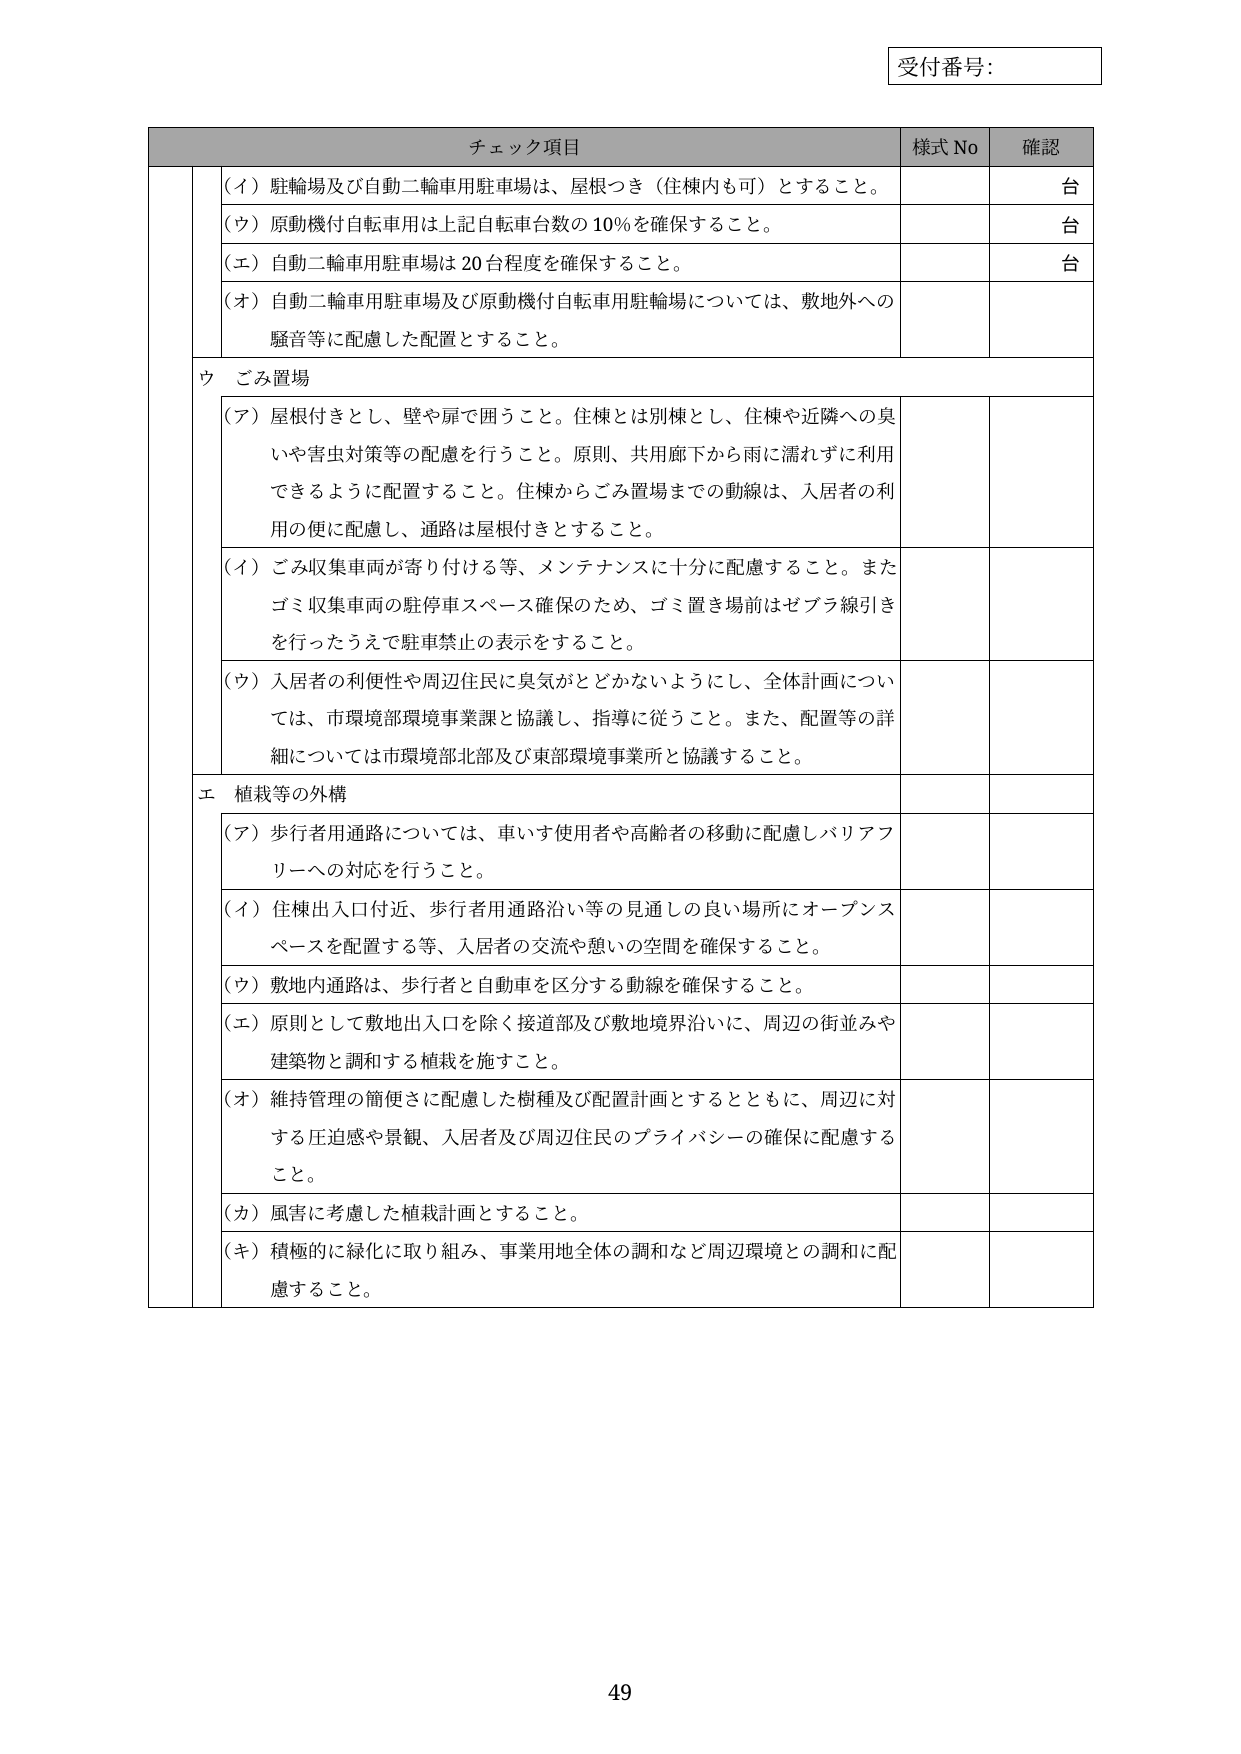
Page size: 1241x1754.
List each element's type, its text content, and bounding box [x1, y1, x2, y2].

table_cell [901, 1080, 989, 1193]
table_cell [990, 775, 1093, 812]
table_cell [990, 282, 1093, 357]
table_header 様式No [901, 128, 989, 166]
table_cell （ウ）敷地内通路は、歩行者と自動車を区分する動線を確保すること。 [222, 966, 900, 1003]
table_cell [901, 966, 989, 1003]
table_cell [990, 1080, 1093, 1193]
table_cell （ウ）原動機付自転車用は上記自転車台数の10％を確保すること。 [222, 205, 900, 243]
table_cell [193, 167, 221, 357]
table_cell [990, 661, 1093, 774]
table_cell [901, 890, 989, 964]
table_cell [990, 814, 1093, 888]
table_cell [990, 1194, 1093, 1231]
table_cell [901, 548, 989, 660]
table_cell [901, 1232, 989, 1307]
table_cell [990, 890, 1093, 964]
table_cell [901, 661, 989, 774]
table_cell 台 [990, 244, 1093, 281]
table_cell [901, 1004, 989, 1079]
table_cell [990, 548, 1093, 660]
table_cell （ア）屋根付きとし、壁や扉で囲うこと。住棟とは別棟とし、住棟や近隣への臭いや害虫対策等の配慮を行うこと。原則、共用廊下から雨に濡れずに利用できるように配置すること。住棟からごみ置場までの動線は、入居者の利用の便に配慮し、通路は屋根付きとすること。 [222, 397, 900, 547]
table_cell [990, 966, 1093, 1003]
table_cell [901, 397, 989, 547]
table_header チェック項目 [149, 128, 900, 166]
table_cell [901, 167, 989, 204]
table_cell （キ）積極的に緑化に取り組み、事業用地全体の調和など周辺環境との調和に配慮すること。 [222, 1232, 900, 1307]
table_cell 台 [990, 205, 1093, 243]
table_cell [901, 1194, 989, 1231]
table_cell （エ）自動二輪車用駐車場は20台程度を確保すること。 [222, 244, 900, 281]
table_cell （カ）風害に考慮した植栽計画とすること。 [222, 1194, 900, 1231]
table_header 確認 [990, 128, 1093, 166]
table_cell （イ）ごみ収集車両が寄り付ける等、メンテナンスに十分に配慮すること。またゴミ収集車両の駐停車スペース確保のため、ゴミ置き場前はゼブラ線引きを行ったうえで駐車禁止の表示をすること。 [222, 548, 900, 660]
table_cell （オ）維持管理の簡便さに配慮した樹種及び配置計画とするとともに、周辺に対する圧迫感や景観、入居者及び周辺住民のプライバシーの確保に配慮すること。 [222, 1080, 900, 1193]
table_cell [193, 396, 221, 774]
table_cell [901, 282, 989, 357]
table_cell [901, 205, 989, 243]
table_cell [990, 397, 1093, 547]
table_cell [901, 244, 989, 281]
table_cell （オ）自動二輪車用駐車場及び原動機付自転車用駐輪場については、敷地外への騒音等に配慮した配置とすること。 [222, 282, 900, 357]
table_cell （エ）原則として敷地出入口を除く接道部及び敷地境界沿いに、周辺の街並みや建築物と調和する植栽を施すこと。 [222, 1004, 900, 1079]
table_cell [901, 775, 989, 812]
table_cell （ア）歩行者用通路については、車いす使用者や高齢者の移動に配慮しバリアフリーへの対応を行うこと。 [222, 814, 900, 888]
table_cell （イ）駐輪場及び自動二輪車用駐車場は、屋根つき（住棟内も可）とすること。 [222, 167, 900, 204]
table_cell （イ）住棟出入口付近、歩行者用通路沿い等の見通しの良い場所にオープンスペースを配置する等、入居者の交流や憩いの空間を確保すること。 [222, 890, 900, 964]
table_cell エ 植栽等の外構 [193, 775, 900, 812]
table_cell [990, 1004, 1093, 1079]
table_cell （ウ）入居者の利便性や周辺住民に臭気がとどかないようにし、全体計画については、市環境部環境事業課と協議し、指導に従うこと。また、配置等の詳細については市環境部北部及び東部環境事業所と協議すること。 [222, 661, 900, 774]
table_cell [901, 814, 989, 888]
table_cell [990, 1232, 1093, 1307]
table_cell [193, 813, 221, 1307]
table_cell 台 [990, 167, 1093, 204]
table_cell ウ ごみ置場 [193, 358, 1093, 396]
